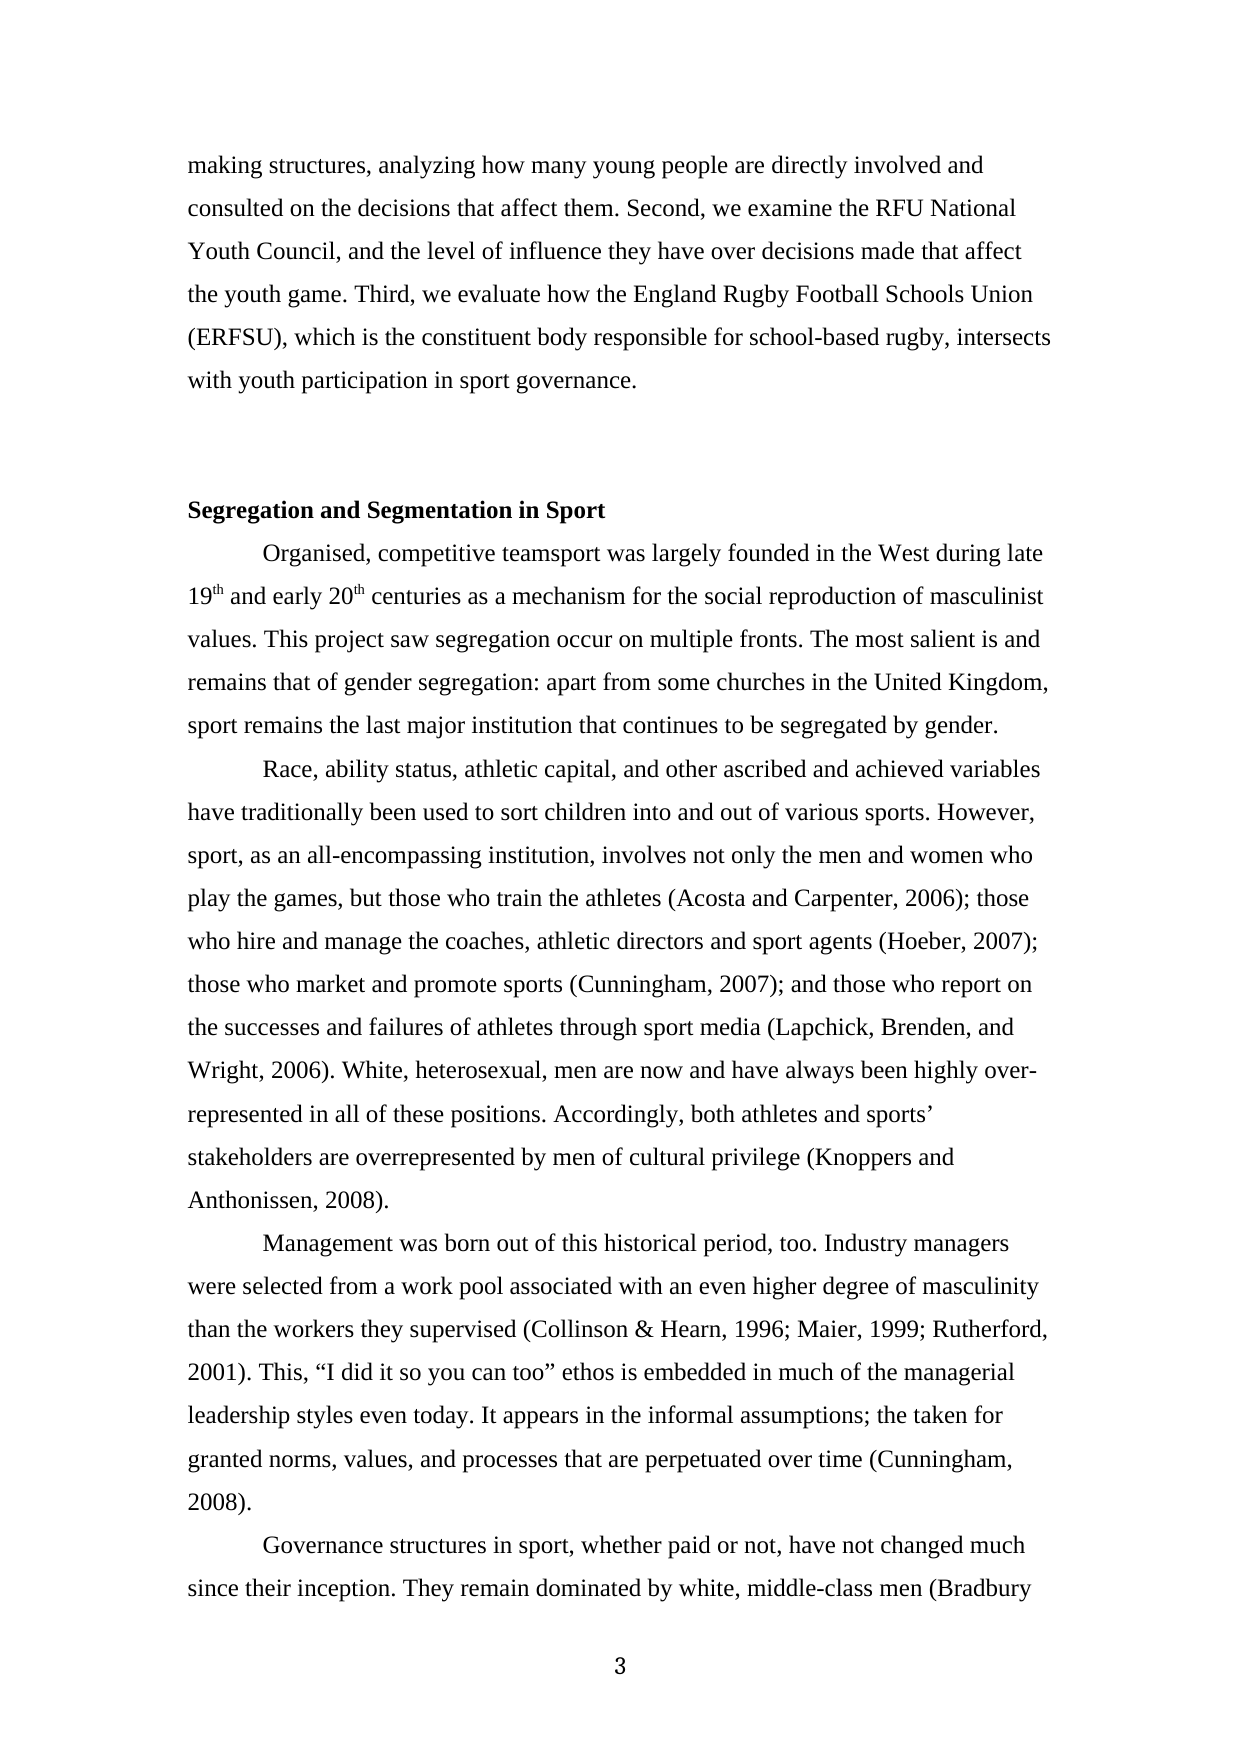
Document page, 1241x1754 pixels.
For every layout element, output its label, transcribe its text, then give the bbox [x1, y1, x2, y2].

text Race, ability status, athletic capital, and other ascribed and achieved variables have traditionally been used to sort children into and out of various sports. However, sport, as an all-encompassing institution, involves not only the men and women who play the games, but those who train the athletes (Acosta and Carpenter, 2006); those who hire and manage the coaches, athletic directors and sport agents (Hoeber, 2007); those who market and promote sports (Cunningham, 2007); and those who report on the successes and failures of athletes through sport media (Lapchick, Brenden, and Wright, 2006). White, heterosexual, men are now and have always been highly over-represented in all of these positions. Accordingly, both athletes and sports’ stakeholders are overrepresented by men of cultural privilege (Knoppers and Anthonissen, 2008). [187, 754, 1053, 1214]
text Segregation and Segmentation in Sport [187, 495, 1053, 524]
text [187, 1530, 1053, 1602]
text Management was born out of this historical period, too. Industry managers were selected from a work pool associated with an even higher degree of masculinity than the workers they supervised (Collinson & Hearn, 1996; Maier, 1999; Rutherford, 2001). This, “I did it so you can too” ethos is embedded in much of the managerial leadership styles even today. It appears in the informal assumptions; the taken for granted norms, values, and processes that are perpetuated over time (Cunningham, 2008). [187, 1228, 1053, 1516]
text Organised, competitive teamsport was largely founded in the West during late 19th and early 20th centuries as a mechanism for the social reproduction of masculinist values. This project saw segregation occur on multiple fronts. The most salient is and remains that of gender segregation: apart from some churches in the United Kingdom, sport remains the last major institution that continues to be segregated by gender. [187, 538, 1053, 739]
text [187, 150, 1053, 394]
